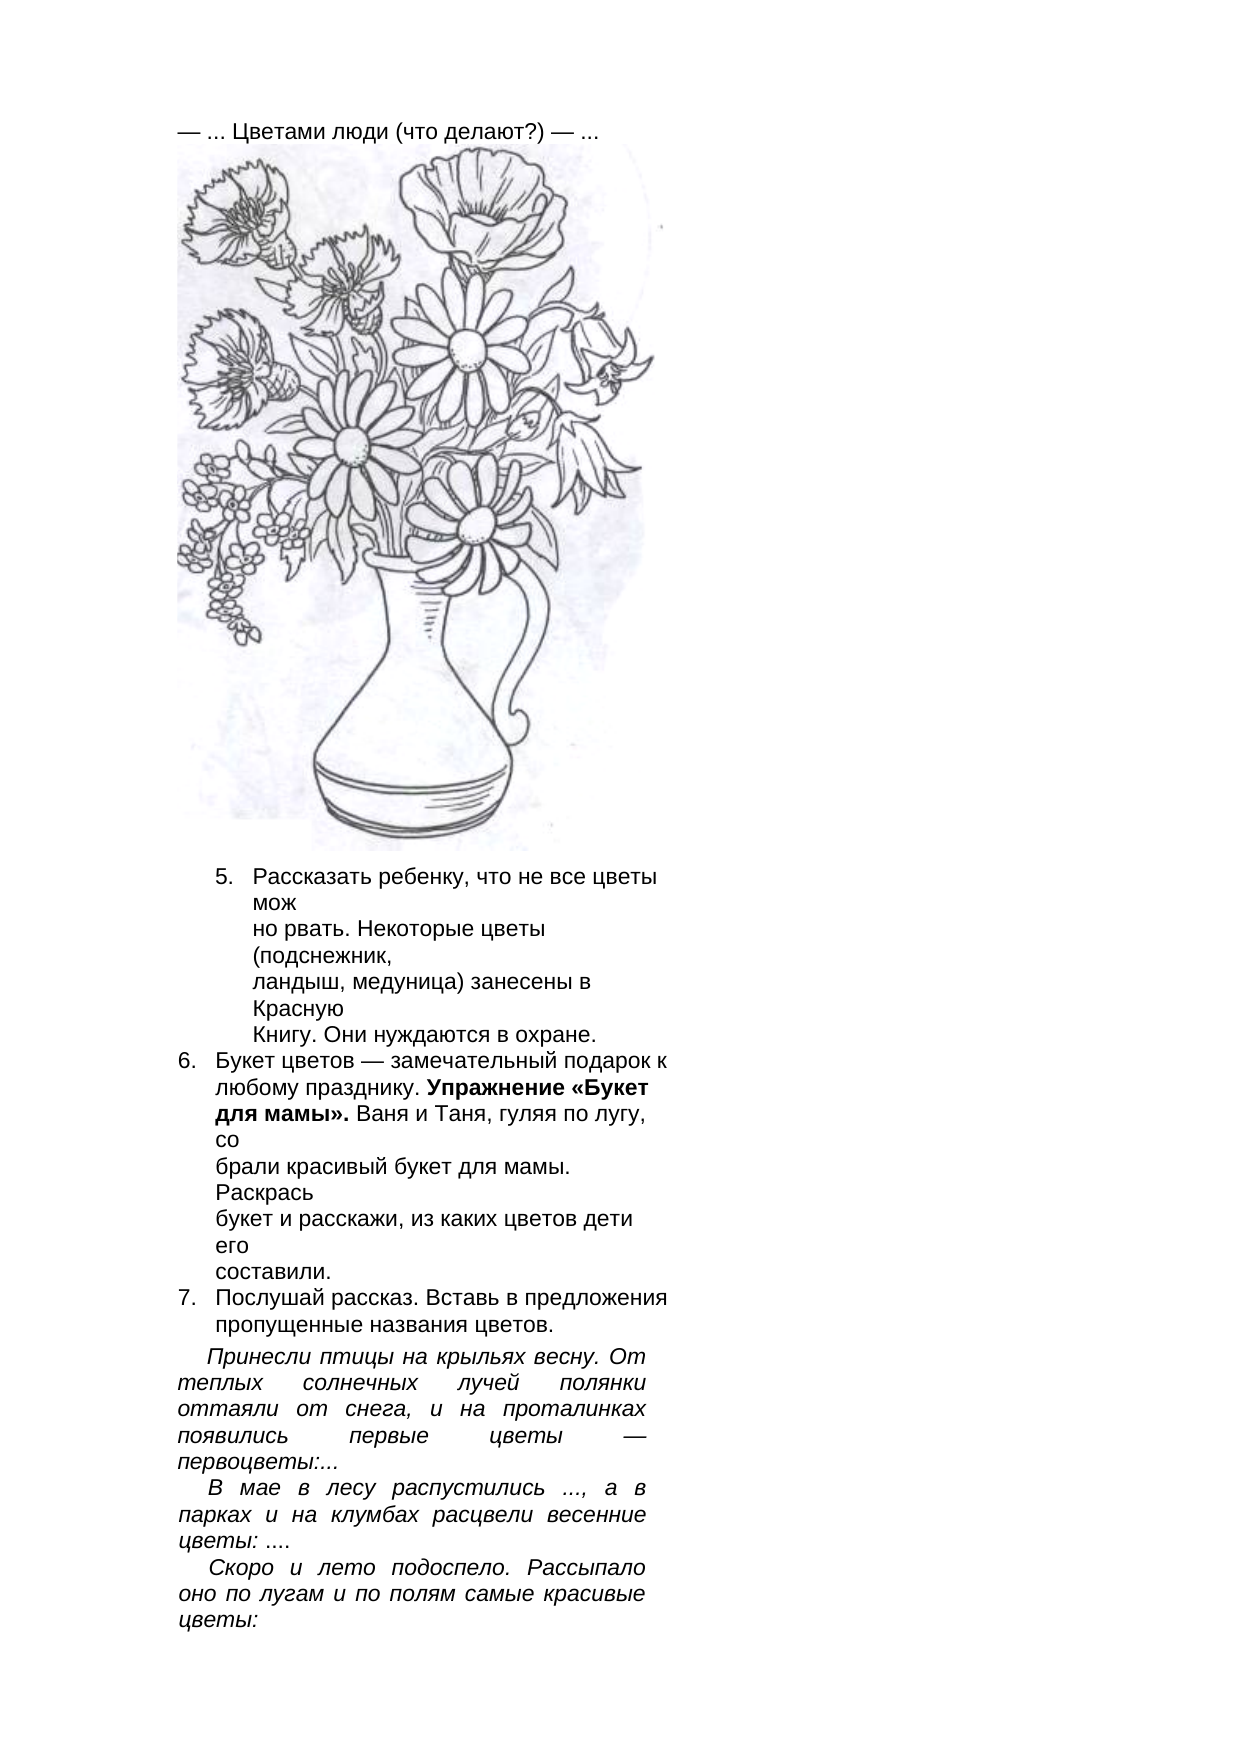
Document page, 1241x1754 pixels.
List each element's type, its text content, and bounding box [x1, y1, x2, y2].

text Принесли птицы на крыльях весну. От теплых солнечных лучей полянки оттаяли от снега, и на проталинках появились первые цветы — первоцветы:... [177, 1343, 649, 1474]
list Послушай рассказ. Вставь в предложения пропущенные названия цветов. [178, 1284, 672, 1337]
picture [177, 144, 664, 851]
list Букет цветов — замечательный подарок к любому празднику. Упражнение «Букет для мамы». Ваня и Таня, гуляя по лугу, со брали красивый букет для мамы. Раскрась букет и расскажи, из каких цветов дети его составили. [178, 1047, 672, 1284]
text Скоро и лето подоспело. Рассыпало оно по лугам и по полям самые красивые цветы: [178, 1553, 648, 1632]
list Рассказать ребенку, что не все цветы мож но рвать. Некоторые цветы (подснежник, ландыш, медуница) занесены в Красную Книгу. Они нуждаются в охране. [215, 863, 672, 1047]
text В мае в лесу распустились ..., а в парках и на клумбах расцвели весенние цветы: .... [178, 1474, 649, 1553]
